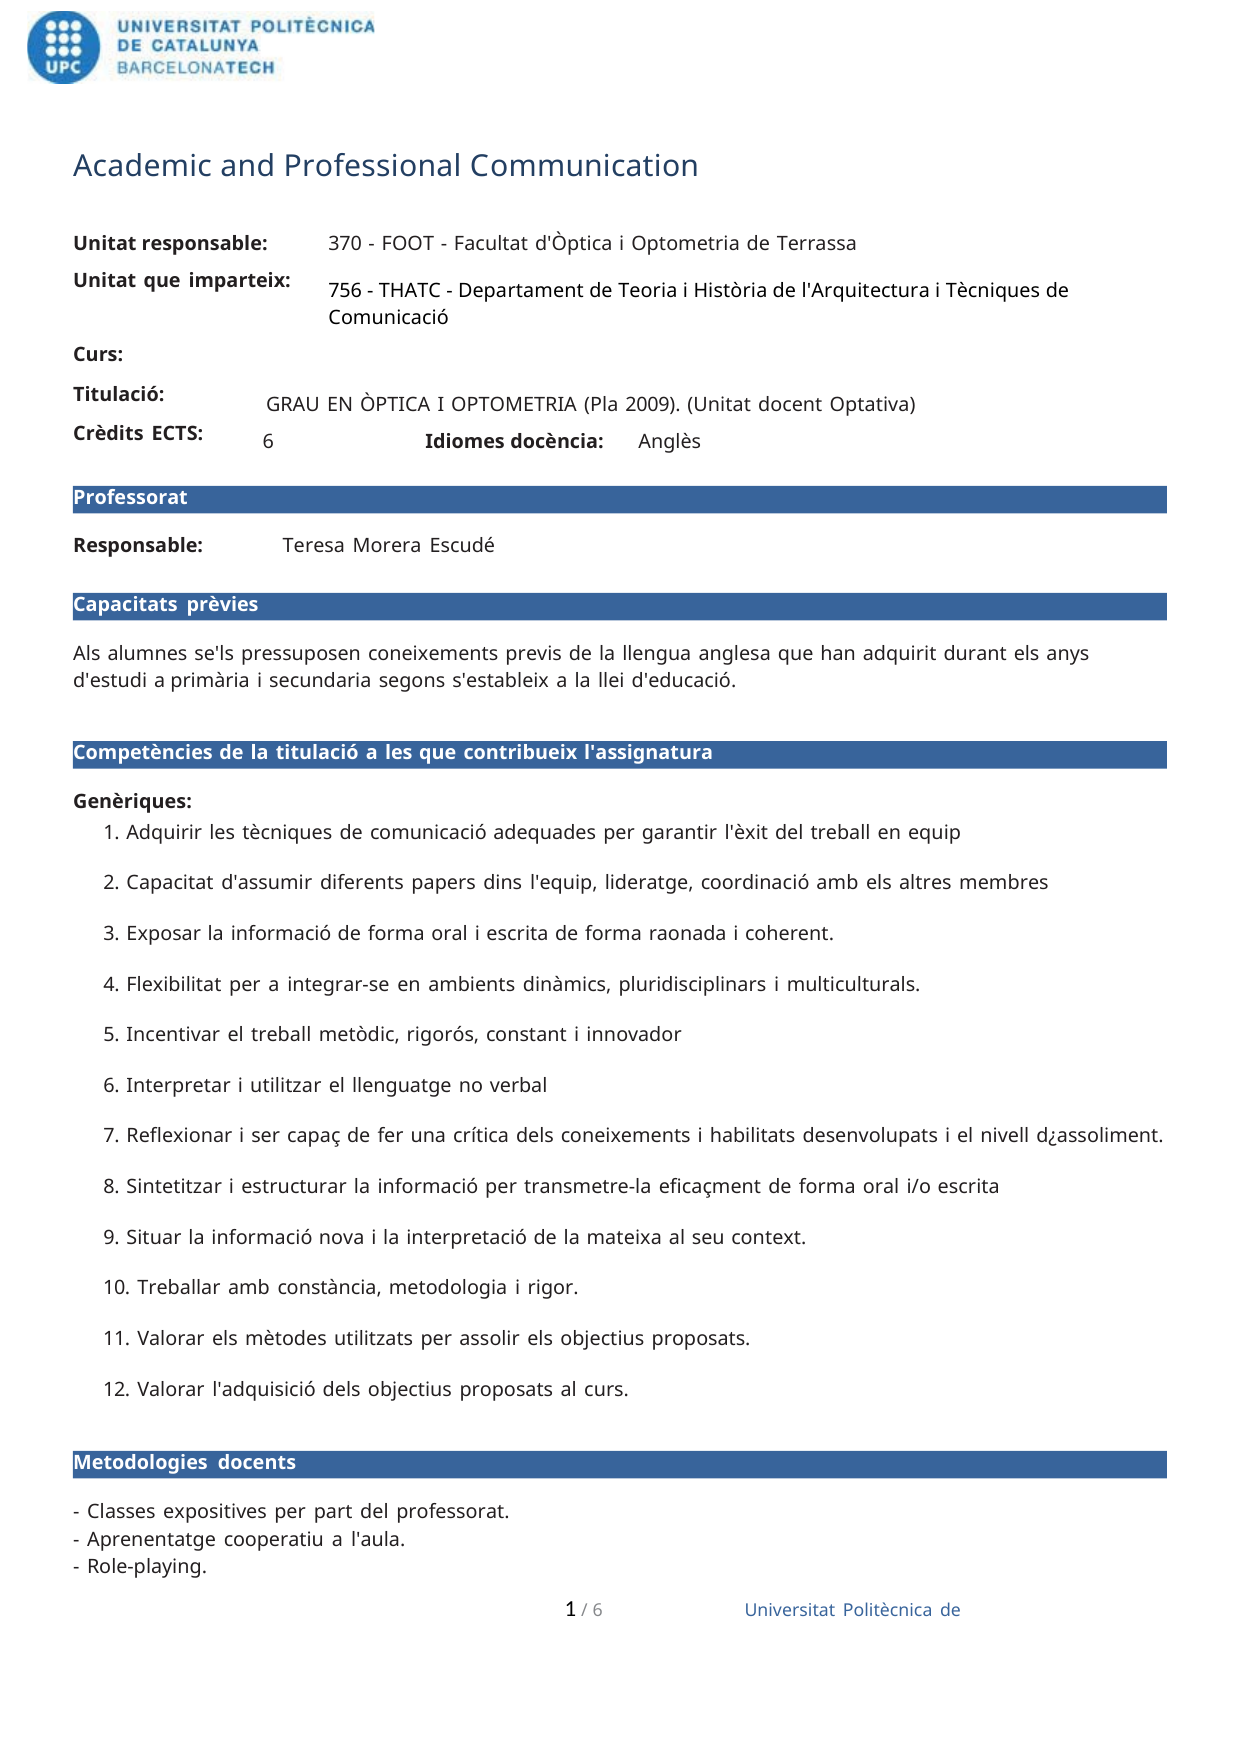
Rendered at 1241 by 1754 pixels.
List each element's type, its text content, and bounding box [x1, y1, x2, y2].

subtitle Unitat que imparteix: [73, 267, 291, 293]
text 756 - THATC - Departament de Teoria i Història de l'Arquitectura i Tècniques de Comunicació [328, 277, 1180, 331]
subtitle Professorat [73, 483, 1180, 510]
text 6 Idiomes docència: Anglès [262, 427, 1180, 454]
subtitle Competències de la titulació a les que contribueix l'assignatura [73, 738, 1180, 766]
list Valorar els mètodes utilitzats per assolir els objectius proposats. [103, 1324, 1180, 1351]
list Sintetitzar i estructurar la informació per transmetre-la eficaçment de forma oral i/o escrita [103, 1172, 1180, 1199]
list Adquirir les tècniques de comunicació adequades per garantir l'èxit del treball en equip [103, 818, 1180, 845]
list Situar la informació nova i la interpretació de la mateixa al seu context. [103, 1223, 1180, 1250]
list Classes expositives per part del professorat. [73, 1497, 1180, 1524]
list Exposar la informació de forma oral i escrita de forma raonada i coherent. [103, 919, 1180, 946]
picture [27, 11, 375, 84]
list Incentivar el treball metòdic, rigorós, constant i innovador [103, 1020, 1180, 1047]
text GRAU EN ÒPTICA I OPTOMETRIA (Pla 2009). (Unitat docent Optativa) [266, 390, 1180, 417]
list Treballar amb constància, metodologia i rigor. [103, 1274, 1180, 1301]
list Reflexionar i ser capaç de fer una crítica dels coneixements i habilitats desenvolupats i el nivell d¿assoliment. [103, 1122, 1180, 1149]
subtitle Metodologies docents [73, 1448, 1180, 1475]
text Unitat responsable: 370 - FOOT - Facultat d'Òptica i Optometria de Terrassa [73, 229, 1180, 257]
list Aprenentatge cooperatiu a l'aula. [73, 1525, 1180, 1552]
list Role-playing. [73, 1553, 1180, 1579]
subtitle Capacitats prèvies [73, 590, 1180, 617]
text Genèriques: [73, 787, 1180, 814]
list Valorar l'adquisició dels objectius proposats al curs. [103, 1375, 1180, 1402]
text Responsable: Teresa Morera Escudé [73, 531, 1180, 558]
subtitle Curs: Titulació: Crèdits ECTS: [73, 341, 209, 447]
list Interpretar i utilitzar el llenguatge no verbal [103, 1071, 1180, 1098]
list Flexibilitat per a integrar-se en ambients dinàmics, pluridisciplinars i multiculturals. [103, 970, 1180, 997]
text Als alumnes se'ls pressuposen coneixements previs de la llengua anglesa que han adquirit durant els anys d'estudi a primària i secundaria segons s'estableix a la llei d'educació. [73, 639, 1129, 693]
list Capacitat d'assumir diferents papers dins l'equip, lideratge, coordinació amb els altres membres [103, 868, 1180, 896]
